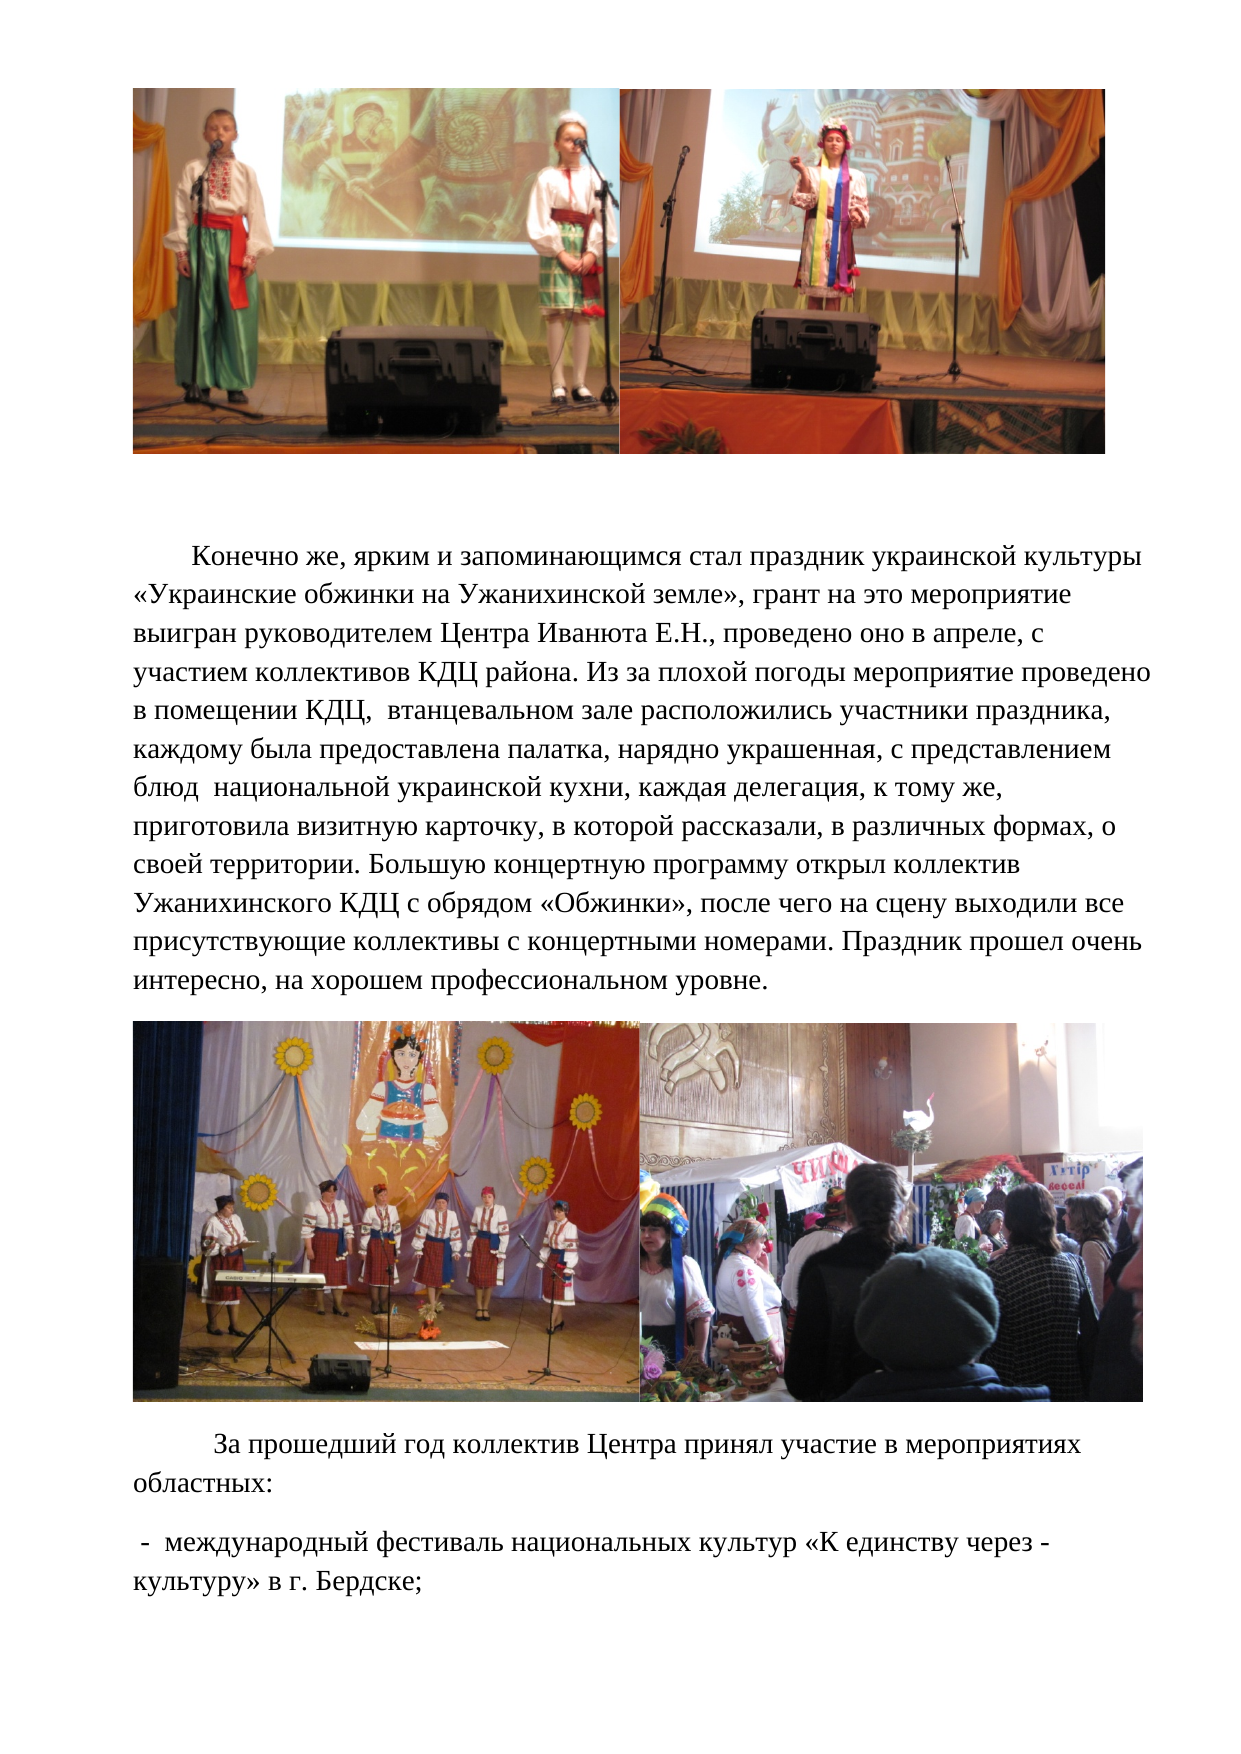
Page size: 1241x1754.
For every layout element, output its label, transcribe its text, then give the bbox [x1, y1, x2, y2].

picture [132, 1021, 1143, 1402]
text - международный фестиваль национальных культур «К единству через -культуру» в г. Бердске; [133, 1524, 1152, 1596]
picture [132, 88, 1106, 454]
text За прошедший год коллектив Центра принял участие в мероприятиях областных: [133, 1426, 1152, 1498]
text Конечно же, ярким и запоминающимся стал праздник украинской культуры «Украинские обжинки на Ужанихинской земле», грант на это мероприятие выигран руководителем Центра Иванюта Е.Н., проведено оно в апреле, с участием коллективов КДЦ района. Из за плохой погоды мероприятие проведено в помещении КДЦ, втанцевальном зале расположились участники праздника, каждому была предоставлена палатка, нарядно украшенная, с представлением блюд национальной украинской кухни, каждая делегация, к тому же, приготовила визитную карточку, в которой рассказали, в различных формах, о своей территории. Большую концертную программу открыл коллектив Ужанихинского КДЦ с обрядом «Обжинки», после чего на сцену выходили все присутствующие коллективы с концертными номерами. Праздник прошел очень интересно, на хорошем профессиональном уровне. [133, 538, 1152, 996]
